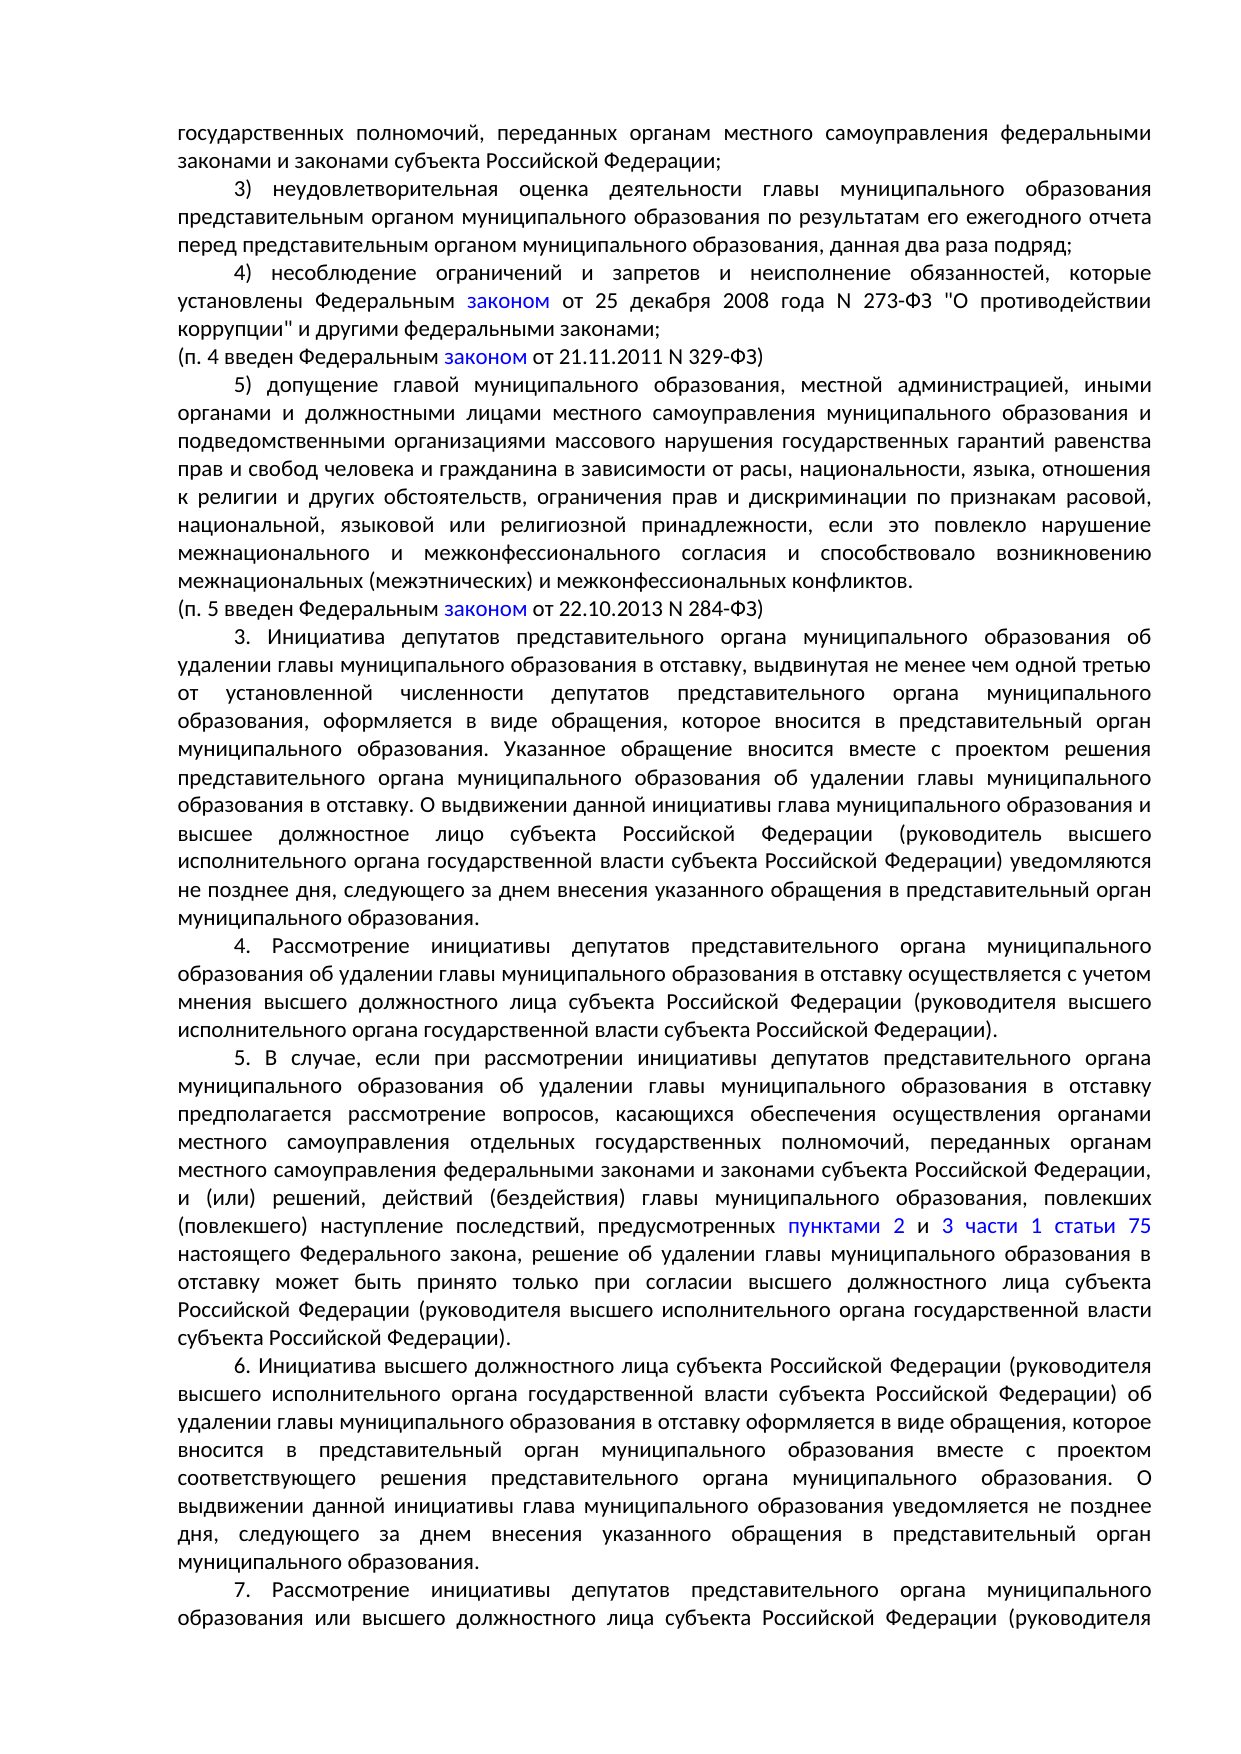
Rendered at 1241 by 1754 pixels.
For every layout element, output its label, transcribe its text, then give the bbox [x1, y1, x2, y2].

text 5. В случае, если при рассмотрении инициативы депутатов представительного органа муниципального образования об удалении главы муниципального образования в отставку предполагается рассмотрение вопросов, касающихся обеспечения осуществления органами местного самоуправления отдельных государственных полномочий, переданных органам местного самоуправления федеральными законами и законами субъекта Российской Федерации, и (или) решений, действий (бездействия) главы муниципального образования, повлекших (повлекшего) наступление последствий, предусмотренных пунктами 2 и 3 части 1 статьи 75 настоящего Федерального закона, решение об удалении главы муниципального образования в отставку может быть принято только при согласии высшего должностного лица субъекта Российской Федерации (руководителя высшего исполнительного органа государственной власти субъекта Российской Федерации). [177, 1043, 1152, 1351]
text 6. Инициатива высшего должностного лица субъекта Российской Федерации (руководителя высшего исполнительного органа государственной власти субъекта Российской Федерации) об удалении главы муниципального образования в отставку оформляется в виде обращения, которое вносится в представительный орган муниципального образования вместе с проектом соответствующего решения представительного органа муниципального образования. О выдвижении данной инициативы глава муниципального образования уведомляется не позднее дня, следующего за днем внесения указанного обращения в представительный орган муниципального образования. [177, 1351, 1152, 1575]
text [177, 118, 1152, 174]
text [177, 1575, 1152, 1631]
text (п. 5 введен Федеральным законом от 22.10.2013 N 284-ФЗ) [177, 594, 1152, 622]
text 4) несоблюдение ограничений и запретов и неисполнение обязанностей, которые установлены Федеральным законом от 25 декабря 2008 года N 273-ФЗ "О противодействии коррупции" и другими федеральными законами; [177, 258, 1152, 342]
text 4. Рассмотрение инициативы депутатов представительного органа муниципального образования об удалении главы муниципального образования в отставку осуществляется с учетом мнения высшего должностного лица субъекта Российской Федерации (руководителя высшего исполнительного органа государственной власти субъекта Российской Федерации). [177, 931, 1152, 1043]
text 3) неудовлетворительная оценка деятельности главы муниципального образования представительным органом муниципального образования по результатам его ежегодного отчета перед представительным органом муниципального образования, данная два раза подряд; [177, 174, 1152, 258]
text 3. Инициатива депутатов представительного органа муниципального образования об удалении главы муниципального образования в отставку, выдвинутая не менее чем одной третью от установленной численности депутатов представительного органа муниципального образования, оформляется в виде обращения, которое вносится в представительный орган муниципального образования. Указанное обращение вносится вместе с проектом решения представительного органа муниципального образования об удалении главы муниципального образования в отставку. О выдвижении данной инициативы глава муниципального образования и высшее должностное лицо субъекта Российской Федерации (руководитель высшего исполнительного органа государственной власти субъекта Российской Федерации) уведомляются не позднее дня, следующего за днем внесения указанного обращения в представительный орган муниципального образования. [177, 622, 1152, 931]
text (п. 4 введен Федеральным законом от 21.11.2011 N 329-ФЗ) [177, 342, 1152, 370]
text 5) допущение главой муниципального образования, местной администрацией, иными органами и должностными лицами местного самоуправления муниципального образования и подведомственными организациями массового нарушения государственных гарантий равенства прав и свобод человека и гражданина в зависимости от расы, национальности, языка, отношения к религии и других обстоятельств, ограничения прав и дискриминации по признакам расовой, национальной, языковой или религиозной принадлежности, если это повлекло нарушение межнационального и межконфессионального согласия и способствовало возникновению межнациональных (межэтнических) и межконфессиональных конфликтов. [177, 370, 1152, 594]
